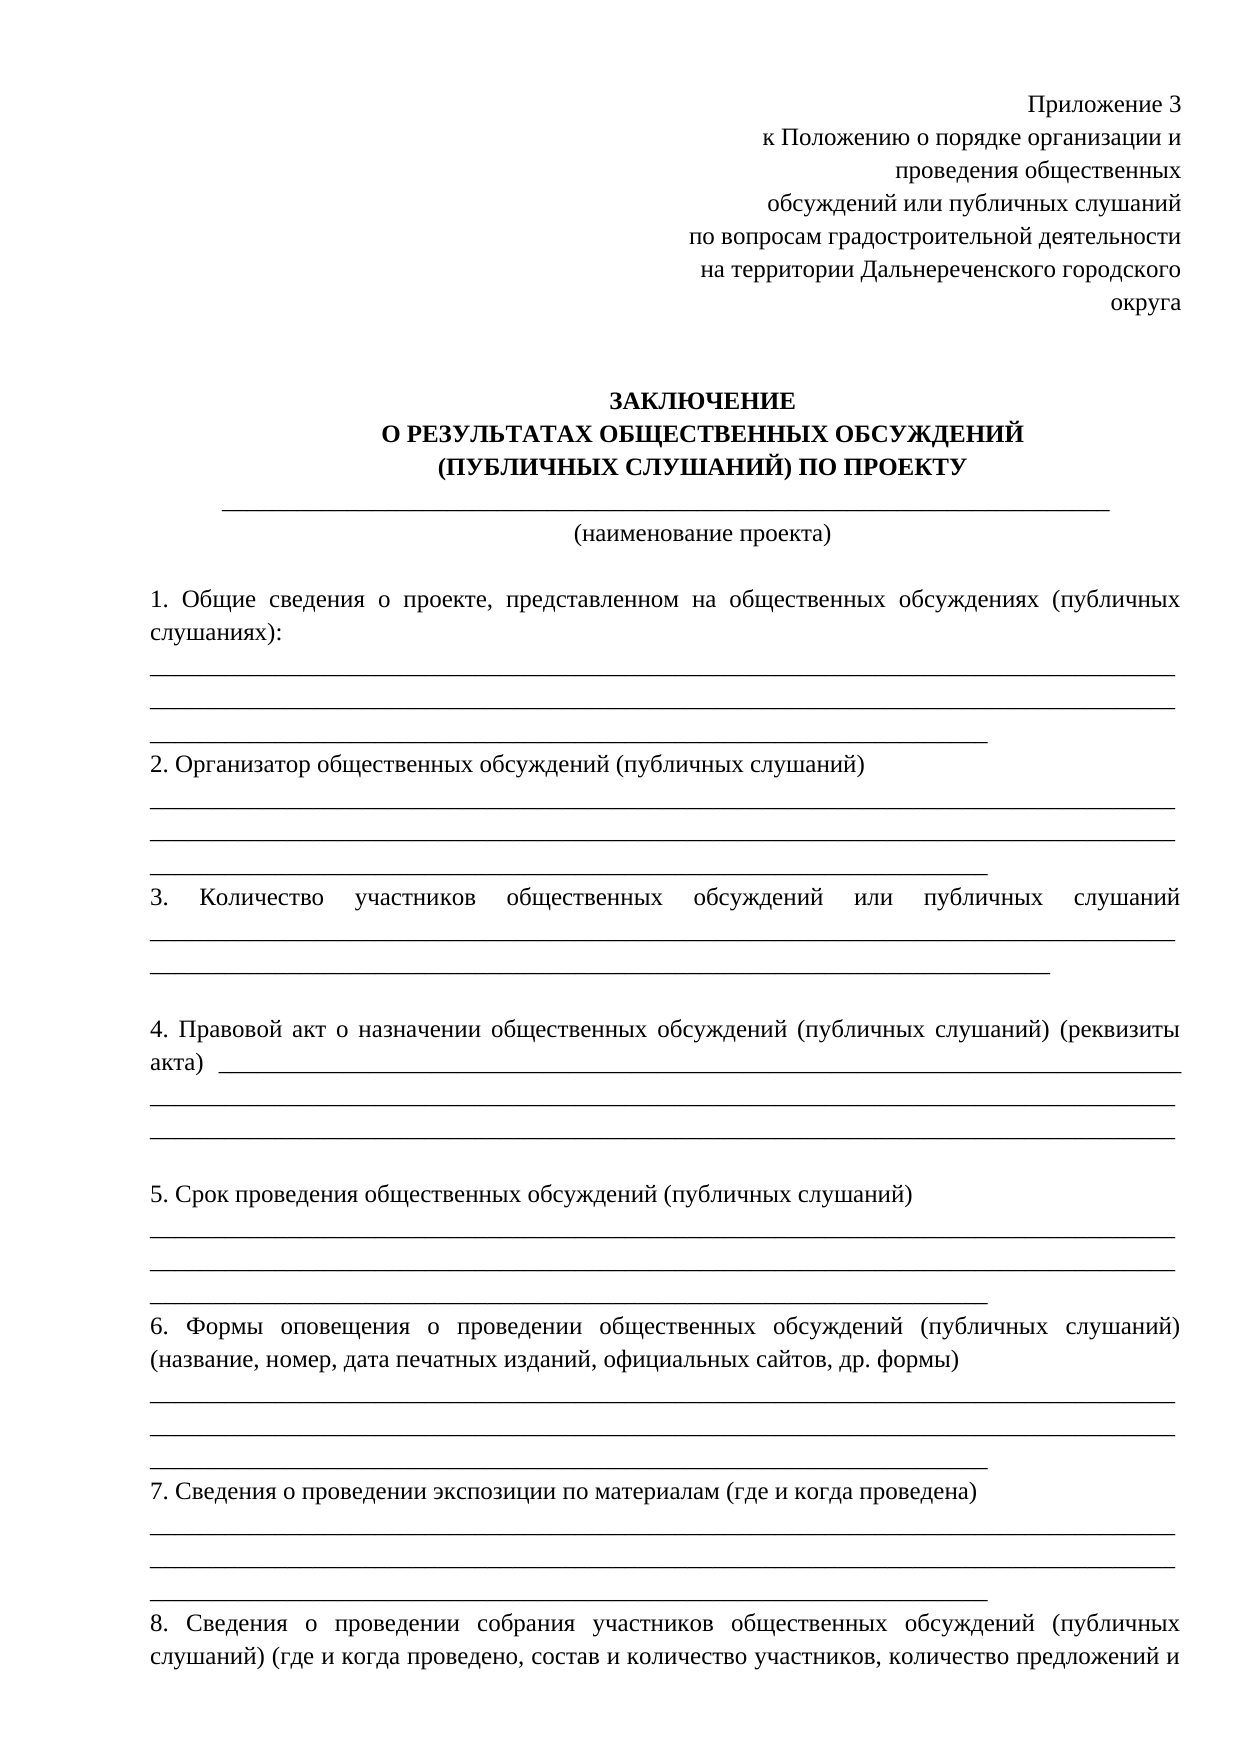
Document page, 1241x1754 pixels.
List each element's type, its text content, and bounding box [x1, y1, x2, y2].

text 7. Сведения о проведении экспозиции по материалам (где и когда проведена) [150, 1476, 1181, 1505]
text _______________________________________________________________________ [150, 485, 1181, 514]
text _______________________________________________________________________________________________________________________________________________________________________________________________________________________________________ [150, 1377, 1181, 1472]
text 5. Срок проведения общественных обсуждений (публичных слушаний) [150, 1179, 1181, 1208]
text на территории Дальнереченского городского [150, 254, 1181, 283]
text 6. Формы оповещения о проведении общественных обсуждений (публичных слушаний) (название, номер, дата печатных изданий, официальных сайтов, др. формы) [150, 1311, 1181, 1373]
text 4. Правовой акт о назначении общественных обсуждений (публичных слушаний) (реквизиты акта) _____________________________________________________________________________ ____________________________________________________________________________________________________________________________________________________________________ [150, 1014, 1181, 1142]
text ЗАКЛЮЧЕНИЕ [150, 386, 1181, 415]
text по вопросам градостроительной деятельности [150, 221, 1181, 250]
text Приложение 3 к Положению о порядке организации и [150, 89, 1181, 151]
text 1. Общие сведения о проекте, представленном на общественных обсуждениях (публичных слушаниях): [150, 584, 1181, 646]
text (наименование проекта) [150, 518, 1181, 547]
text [150, 1608, 1181, 1670]
text (ПУБЛИЧНЫХ СЛУШАНИЙ) ПО ПРОЕКТУ [150, 452, 1181, 481]
text округа [150, 287, 1181, 316]
text _______________________________________________________________________________________________________________________________________________________________________________________________________________________________________ [150, 1212, 1181, 1307]
text обсуждений или публичных слушаний [150, 188, 1181, 217]
text 2. Организатор общественных обсуждений (публичных слушаний) [150, 749, 1181, 778]
text О РЕЗУЛЬТАТАХ ОБЩЕСТВЕННЫХ ОБСУЖДЕНИЙ [150, 419, 1181, 448]
text проведения общественных [150, 155, 1181, 184]
text _______________________________________________________________________________________________________________________________________________________________________________________________________________________________________ [150, 783, 1181, 877]
text _______________________________________________________________________________________________________________________________________________________________________________________________________________________________________ [150, 651, 1181, 745]
text 3. Количество участников общественных обсуждений или публичных слушаний __________________________________________________________________________________________________________________________________________________________ [150, 882, 1181, 976]
text _______________________________________________________________________________________________________________________________________________________________________________________________________________________________________ [150, 1509, 1181, 1604]
